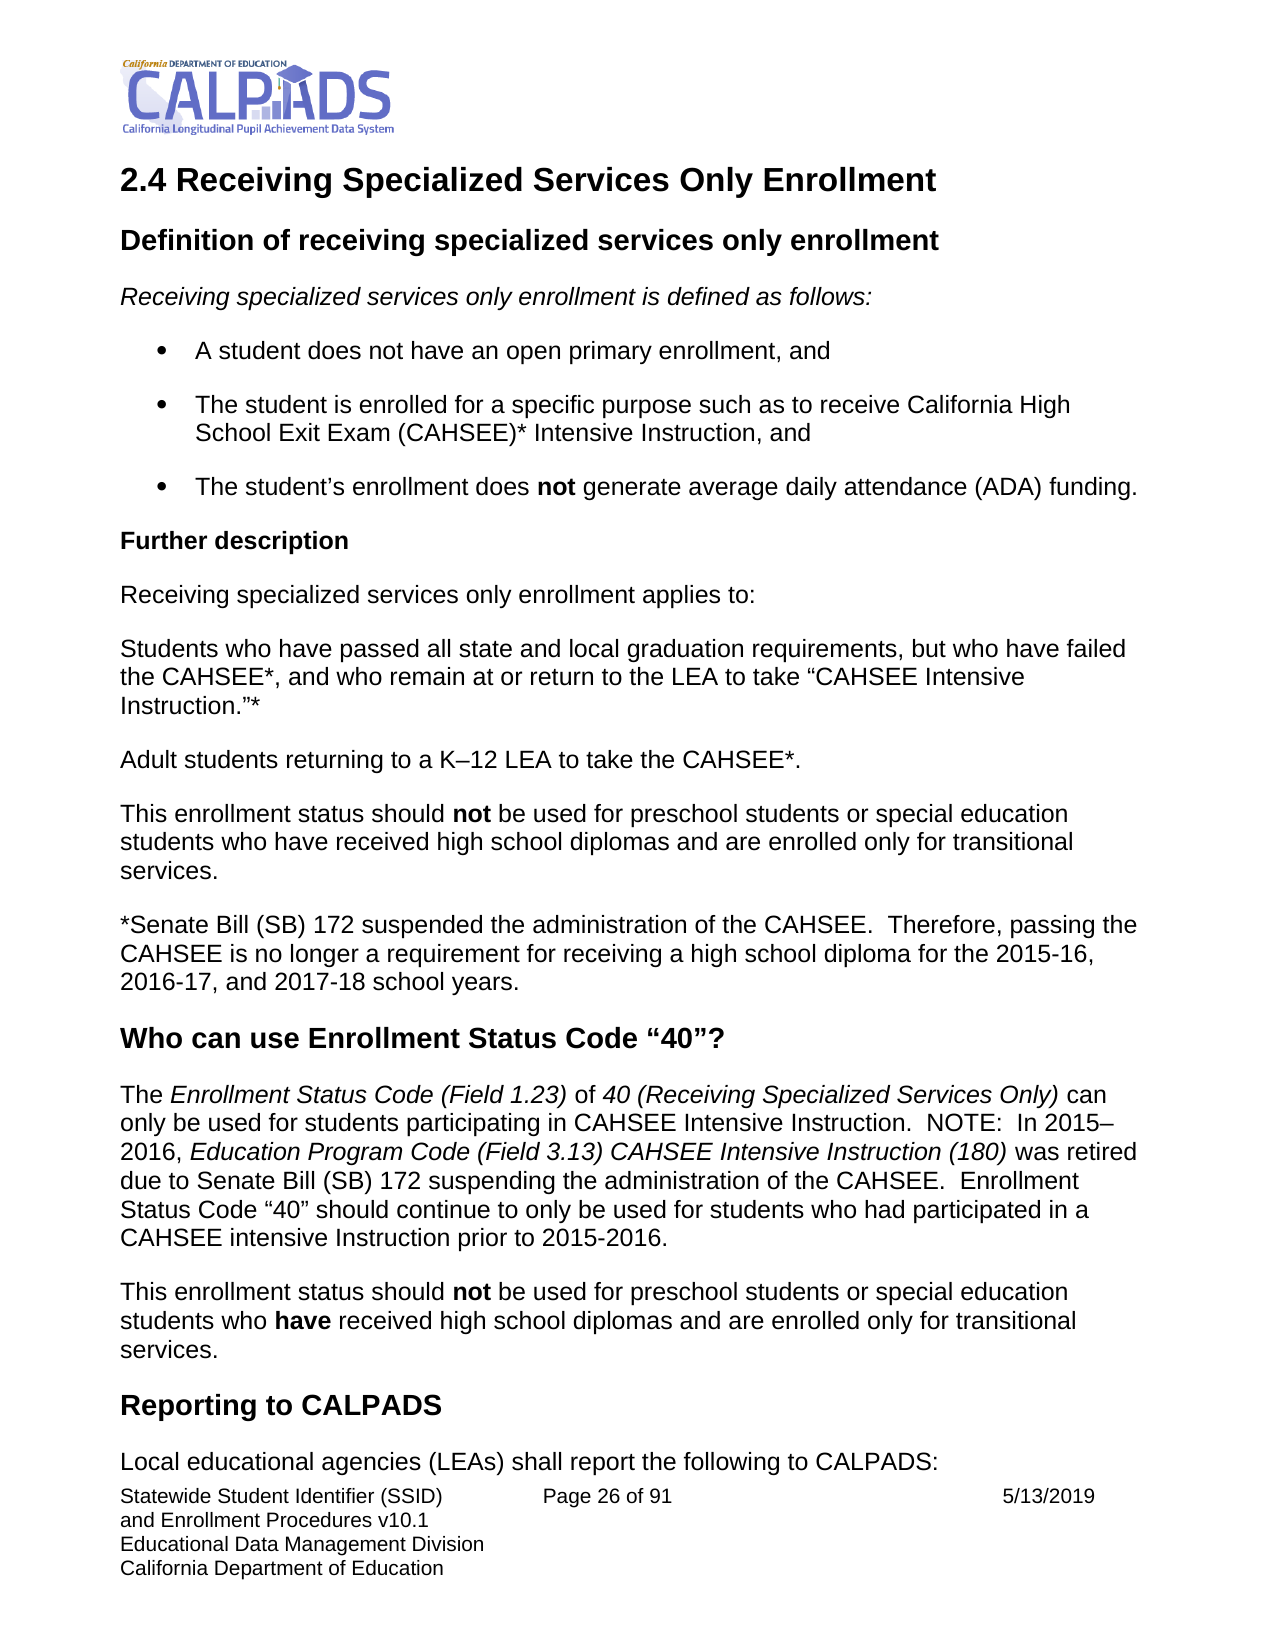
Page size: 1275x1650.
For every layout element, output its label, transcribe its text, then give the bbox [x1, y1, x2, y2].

text *Senate Bill (SB) 172 suspended the administration of the CAHSEE. Therefore, passing the CAHSEE is no longer a requirement for receiving a high school diploma for the 2015-16, 2016-17, and 2017-18 school years. [120, 910, 1155, 996]
text Receiving specialized services only enrollment is defined as follows: [120, 282, 1155, 311]
text Adult students returning to a K–12 LEA to take the CAHSEE*. [120, 745, 1155, 773]
text Local educational agencies (LEAs) shall report the following to CALPADS: [120, 1447, 1155, 1476]
subtitle 2.4 Receiving Specialized Services Only Enrollment [120, 160, 1155, 198]
list A student does not have an open primary enrollment, and [157, 336, 1155, 364]
subtitle Who can use Enrollment Status Code “40”? [120, 1021, 1155, 1054]
list The student is enrolled for a specific purpose such as to receive California High School Exit Exam (CAHSEE)* Intensive Instruction, and [157, 389, 1155, 447]
subtitle Reporting to CALPADS [120, 1388, 1155, 1422]
list The student’s enrollment does not generate average daily attendance (ADA) funding. [157, 472, 1155, 501]
subtitle Definition of receiving specialized services only enrollment [120, 223, 1155, 257]
text The Enrollment Status Code (Field 1.23) of 40 (Receiving Specialized Services Only) can only be used for students participating in CAHSEE Intensive Instruction. NOTE: In 2015–2016, Education Program Code (Field 3.13) CAHSEE Intensive Instruction (180) was retired due to Senate Bill (SB) 172 suspending the administration of the CAHSEE. Enrollment Status Code “40” should continue to only be used for students who had participated in a CAHSEE intensive Instruction prior to 2015-2016. [120, 1079, 1155, 1252]
text Students who have passed all state and local graduation requirements, but who have failed the CAHSEE*, and who remain at or return to the LEA to take “CAHSEE Intensive Instruction.”* [120, 633, 1155, 720]
text This enrollment status should not be used for preschool students or special education students who have received high school diplomas and are enrolled only for transitional services. [120, 798, 1155, 885]
text This enrollment status should not be used for preschool students or special education students who have received high school diplomas and are enrolled only for transitional services. [120, 1277, 1155, 1363]
picture [120, 60, 404, 135]
text Receiving specialized services only enrollment applies to: [120, 580, 1155, 608]
text Further description [120, 526, 1155, 555]
